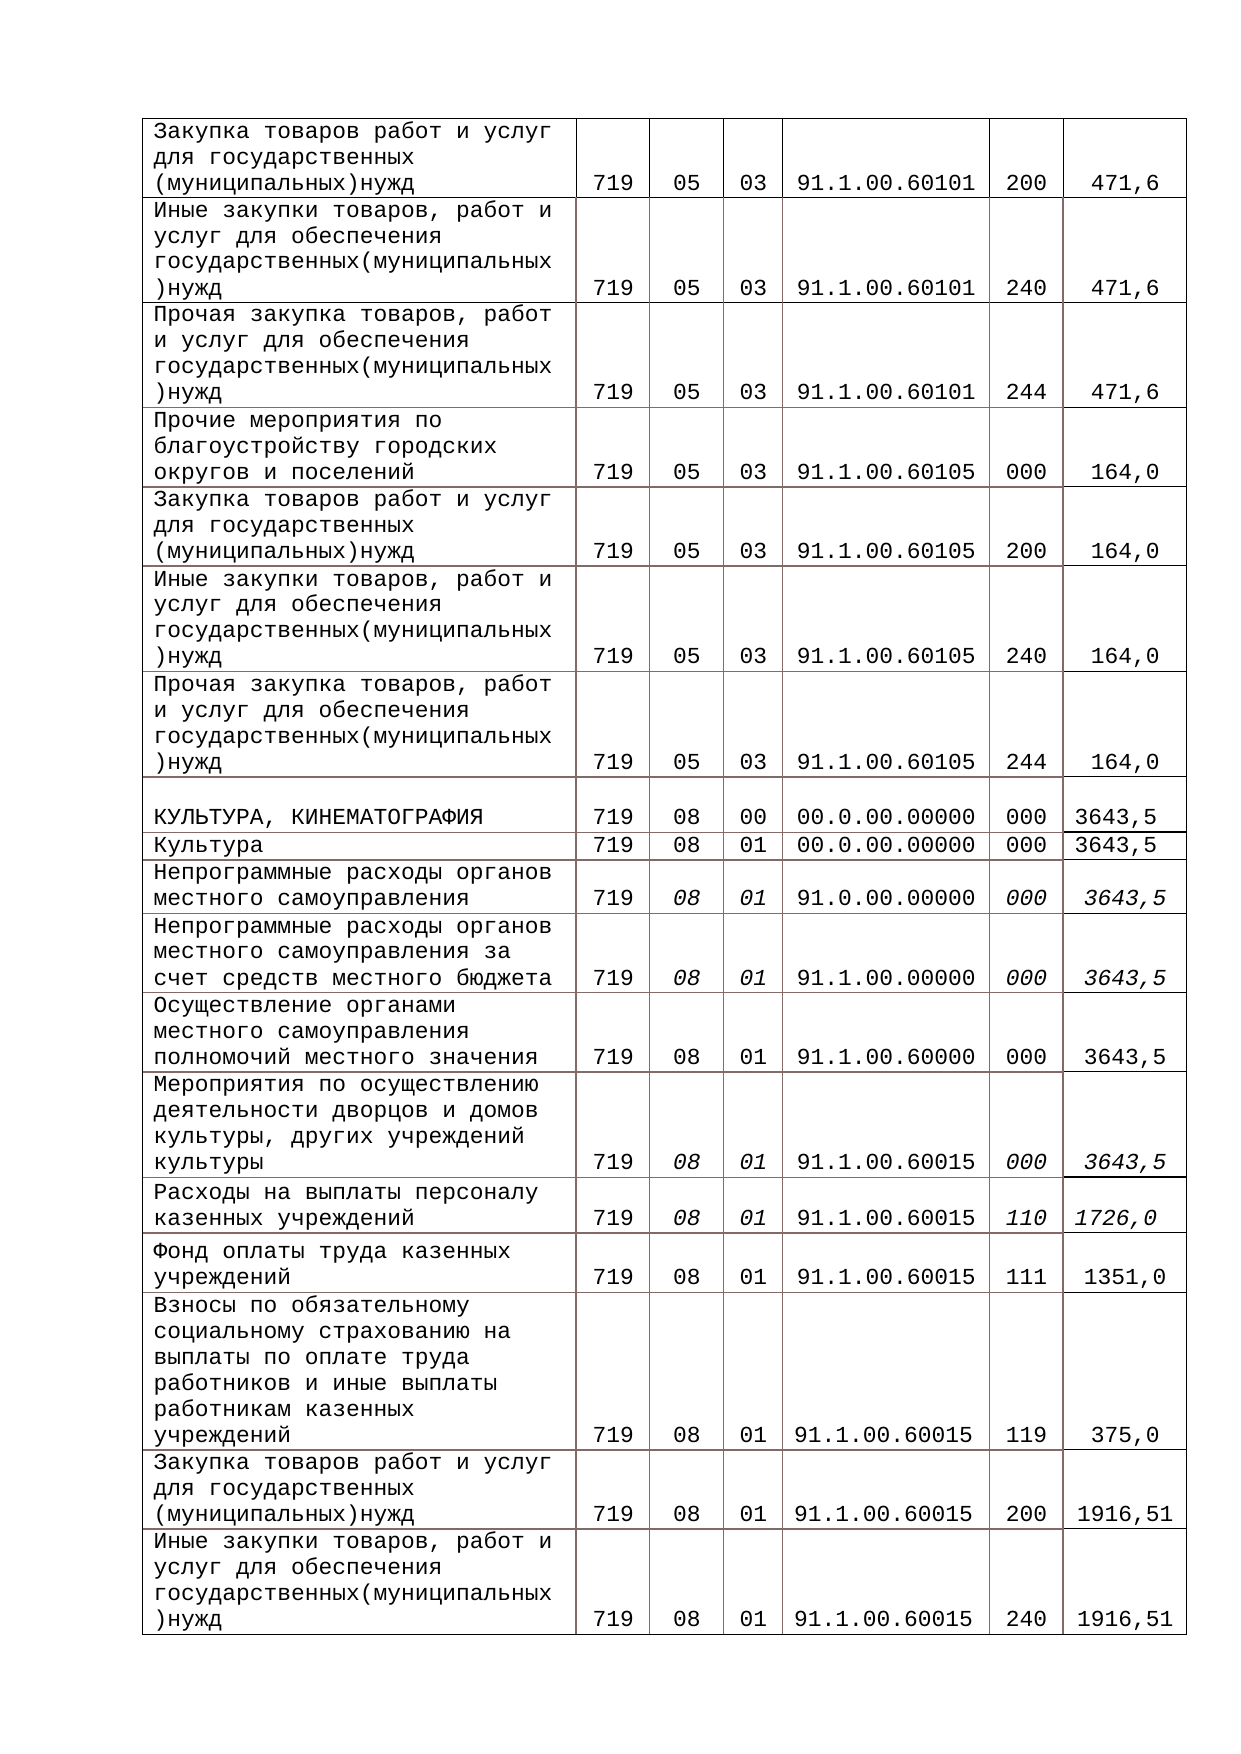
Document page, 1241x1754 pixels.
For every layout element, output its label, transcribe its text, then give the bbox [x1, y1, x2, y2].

table_cell 719 [577, 861, 649, 912]
table_cell 3643,5 [1064, 993, 1186, 1071]
table_cell 000 [990, 993, 1062, 1071]
table_cell 000 [990, 861, 1062, 912]
table_cell 240 [990, 1530, 1062, 1633]
table_cell 08 [650, 1073, 723, 1176]
table_cell 91.1.00.60101 [783, 119, 989, 197]
table_cell 03 [724, 488, 782, 565]
table_cell 91.1.00.60015 [783, 1451, 989, 1528]
table_cell 91.1.00.60101 [783, 198, 989, 302]
table_cell 05 [650, 303, 723, 407]
table_cell 719 [577, 567, 649, 671]
table_cell Иные закупки товаров, работ и услуг для обеспечения государственных(муниципальных)нужд [143, 198, 575, 302]
table_cell 91.1.00.60015 [783, 1530, 989, 1633]
table_cell 719 [577, 914, 649, 992]
table_cell 3643,5 [1064, 777, 1186, 831]
table_cell 164,0 [1064, 566, 1186, 671]
table_cell Мероприятия по осуществлению деятельности дворцов и домов культуры, других учреждений культуры [143, 1073, 575, 1176]
table_cell 08 [650, 1530, 723, 1633]
table_cell Осуществление органами местного самоуправления полномочий местного значения [143, 993, 575, 1071]
table_cell 05 [650, 488, 723, 565]
table_cell 08 [650, 861, 723, 912]
table_cell Прочая закупка товаров, работ и услуг для обеспечения государственных(муниципальных)нужд [143, 672, 575, 776]
table_cell 03 [724, 408, 782, 486]
table_cell Закупка товаров работ и услуг для государственных (муниципальных)нужд [143, 488, 575, 565]
table_cell 08 [650, 993, 723, 1071]
table_cell 01 [724, 993, 782, 1071]
table_cell 05 [650, 408, 723, 486]
table_cell 375,0 [1064, 1293, 1186, 1449]
table_cell 00.0.00.00000 [783, 833, 989, 859]
table_cell 471,6 [1064, 119, 1186, 197]
table_cell 719 [577, 993, 649, 1071]
table_cell 3643,5 [1064, 1072, 1186, 1176]
table_cell 91.1.00.60105 [783, 488, 989, 565]
table_cell 200 [990, 488, 1062, 565]
table_cell 91.1.00.60105 [783, 408, 989, 486]
table_cell 719 [577, 1234, 649, 1292]
table_cell Фонд оплаты труда казенных учреждений [143, 1234, 575, 1292]
table_cell Иные закупки товаров, работ и услуг для обеспечения государственных(муниципальных)нужд [143, 1530, 575, 1633]
table_cell 3643,5 [1064, 833, 1186, 859]
table_cell 05 [650, 198, 723, 302]
table_cell 91.1.00.60015 [783, 1293, 989, 1449]
table_cell 01 [724, 1073, 782, 1176]
table_cell 719 [577, 672, 649, 776]
table_cell 08 [650, 778, 723, 831]
table_cell 719 [577, 1451, 649, 1528]
table_cell 1351,0 [1064, 1233, 1186, 1292]
table_cell 08 [650, 1178, 723, 1232]
table_cell 000 [990, 914, 1062, 992]
table_cell Прочие мероприятия по благоустройству городских округов и поселений [143, 408, 575, 486]
table_cell 3643,5 [1064, 860, 1186, 912]
table_cell 719 [577, 1073, 649, 1176]
table_cell 719 [577, 833, 649, 859]
table_cell 01 [724, 1293, 782, 1449]
table_cell 1916,51 [1064, 1529, 1186, 1633]
table_cell 110 [990, 1178, 1062, 1232]
table_cell 1726,0 [1064, 1178, 1186, 1232]
table_cell 000 [990, 408, 1062, 486]
table_cell 01 [724, 1451, 782, 1528]
table_cell Закупка товаров работ и услуг для государственных (муниципальных)нужд [143, 1451, 575, 1528]
table_cell 719 [577, 408, 649, 486]
table_cell 240 [990, 198, 1062, 302]
table_cell 91.1.00.60105 [783, 672, 989, 776]
table_cell 164,0 [1064, 487, 1186, 565]
table_cell 01 [724, 833, 782, 859]
table_cell 00 [724, 778, 782, 831]
table_cell 471,6 [1064, 198, 1186, 302]
table_cell 719 [577, 1293, 649, 1449]
table_cell 01 [724, 914, 782, 992]
table_cell 719 [577, 198, 649, 302]
table_cell 91.1.00.60000 [783, 993, 989, 1071]
table_cell 719 [577, 119, 649, 197]
table_cell 119 [990, 1293, 1062, 1449]
table_cell 03 [724, 672, 782, 776]
table_cell 05 [650, 672, 723, 776]
table_cell 719 [577, 488, 649, 565]
table_cell Иные закупки товаров, работ и услуг для обеспечения государственных(муниципальных)нужд [143, 567, 575, 671]
table_cell 164,0 [1064, 408, 1186, 486]
table_cell 03 [724, 198, 782, 302]
table_cell 1916,51 [1064, 1450, 1186, 1528]
table_cell 000 [990, 1073, 1062, 1176]
table_cell 91.1.00.60015 [783, 1178, 989, 1232]
table_cell 244 [990, 672, 1062, 776]
table_cell 3643,5 [1064, 914, 1186, 992]
table_cell Культура [143, 833, 575, 859]
table_cell 01 [724, 1530, 782, 1633]
table_cell 01 [724, 1178, 782, 1232]
table_cell 719 [577, 303, 649, 407]
table_cell 719 [577, 1530, 649, 1633]
table_cell 164,0 [1064, 672, 1186, 776]
table_cell 471,6 [1064, 303, 1186, 407]
table_cell 000 [990, 833, 1062, 859]
table_cell 91.1.00.60101 [783, 303, 989, 407]
table_cell 01 [724, 1234, 782, 1292]
table_cell 240 [990, 567, 1062, 671]
table_cell КУЛЬТУРА, КИНЕМАТОГРАФИЯ [143, 778, 575, 831]
table_cell 05 [650, 567, 723, 671]
table_cell Непрограммные расходы органов местного самоуправления за счет средств местного бюджета [143, 914, 575, 992]
table_cell 00.0.00.00000 [783, 778, 989, 831]
table_cell 01 [724, 861, 782, 912]
table_cell 91.1.00.60015 [783, 1234, 989, 1292]
table_cell 91.1.00.60105 [783, 567, 989, 671]
table_cell 91.1.00.60015 [783, 1073, 989, 1176]
table_cell Расходы на выплаты персоналу казенных учреждений [143, 1178, 575, 1232]
table_cell 719 [577, 1178, 649, 1232]
table_cell 91.1.00.00000 [783, 914, 989, 992]
table_cell 111 [990, 1234, 1062, 1292]
table_cell 08 [650, 1451, 723, 1528]
table_cell 08 [650, 833, 723, 859]
table_cell 08 [650, 1234, 723, 1292]
table_cell 719 [577, 778, 649, 831]
table_cell 03 [724, 119, 782, 197]
table_cell 200 [990, 119, 1063, 197]
table_cell 03 [724, 303, 782, 407]
table_cell Непрограммные расходы органов местного самоуправления [143, 861, 575, 912]
table_cell 244 [990, 303, 1062, 407]
table_cell 08 [650, 914, 723, 992]
table_cell 91.0.00.00000 [783, 861, 989, 912]
table_cell 08 [650, 1293, 723, 1449]
table_cell 05 [650, 119, 723, 197]
table_cell Взносы по обязательному социальному страхованию на выплаты по оплате труда работников и иные выплаты работникам казенных учреждений [143, 1293, 575, 1449]
table_cell Прочая закупка товаров, работ и услуг для обеспечения государственных(муниципальных)нужд [143, 303, 575, 407]
table_cell 03 [724, 567, 782, 671]
table_cell 200 [990, 1451, 1062, 1528]
table_cell 000 [990, 778, 1062, 831]
table_cell Закупка товаров работ и услуг для государственных (муниципальных)нужд [143, 119, 576, 197]
